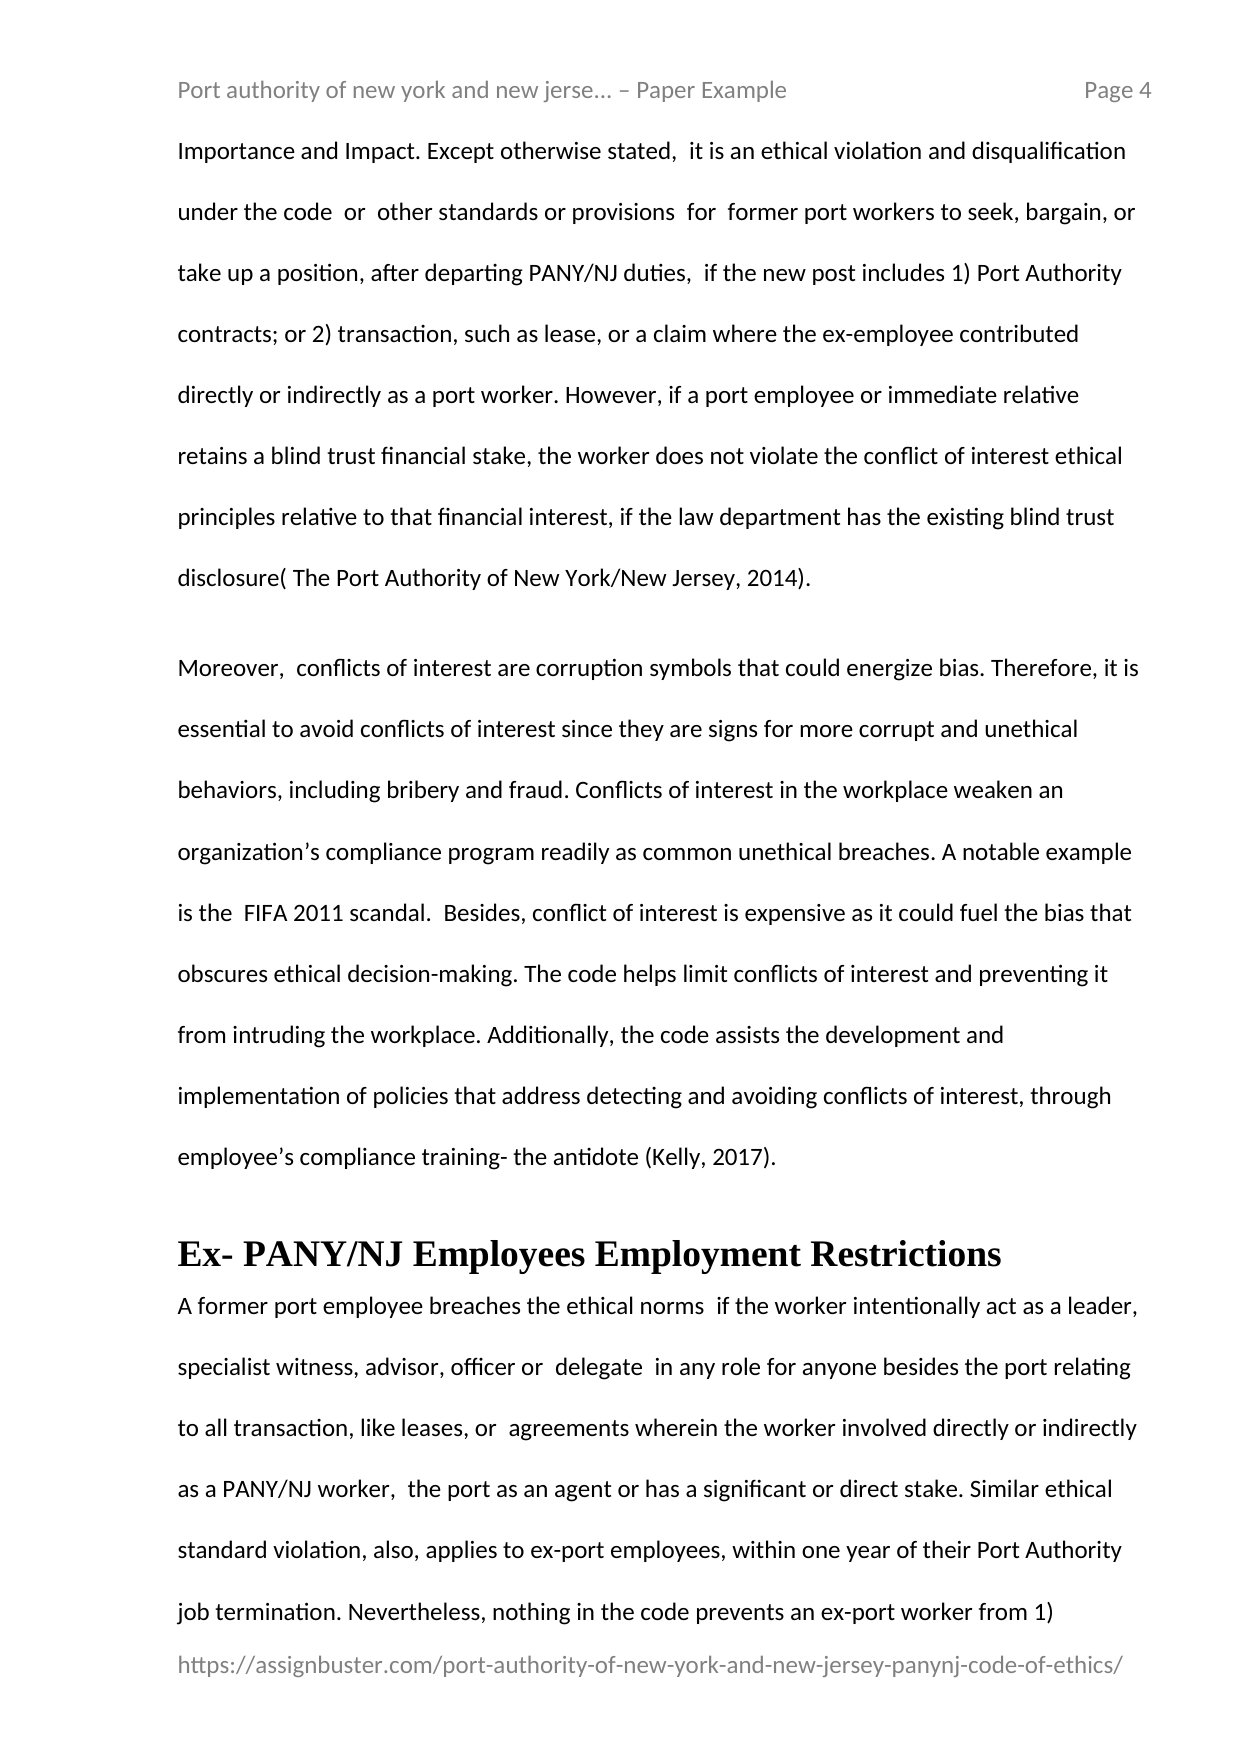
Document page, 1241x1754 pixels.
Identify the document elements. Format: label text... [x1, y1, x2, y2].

text Moreover, conflicts of interest are corruption symbols that could energize bias. Therefore, it is essential to avoid conflicts of interest since they are signs for more corrupt and unethical behaviors, including bribery and fraud. Conflicts of interest in the workplace weaken an organization’s compliance program readily as common unethical breaches. A notable example is the FIFA 2011 scandal. Besides, conflict of interest is expensive as it could fuel the bias that obscures ethical decision-making. The code helps limit conflicts of interest and preventing it from intruding the workplace. Additionally, the code assists the development and implementation of policies that address detecting and avoiding conflicts of interest, through employee’s compliance training- the antidote (Kelly, 2017). [177, 653, 1152, 1171]
text Importance and Impact. Except otherwise stated, it is an ethical violation and disqualification under the code or other standards or provisions for former port workers to seek, bargain, or take up a position, after departing PANY/NJ duties, if the new post includes 1) Port Authority contracts; or 2) transaction, such as lease, or a claim where the ex-employee contributed directly or indirectly as a port worker. However, if a port employee or immediate relative retains a blind trust financial stake, the worker does not violate the conflict of interest ethical principles relative to that financial interest, if the law department has the existing blind trust disclosure( The Port Authority of New York/New Jersey, 2014). [177, 135, 1152, 593]
subtitle Ex- PANY/NJ Employees Employment Restrictions [177, 1231, 1152, 1274]
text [177, 1291, 1152, 1626]
